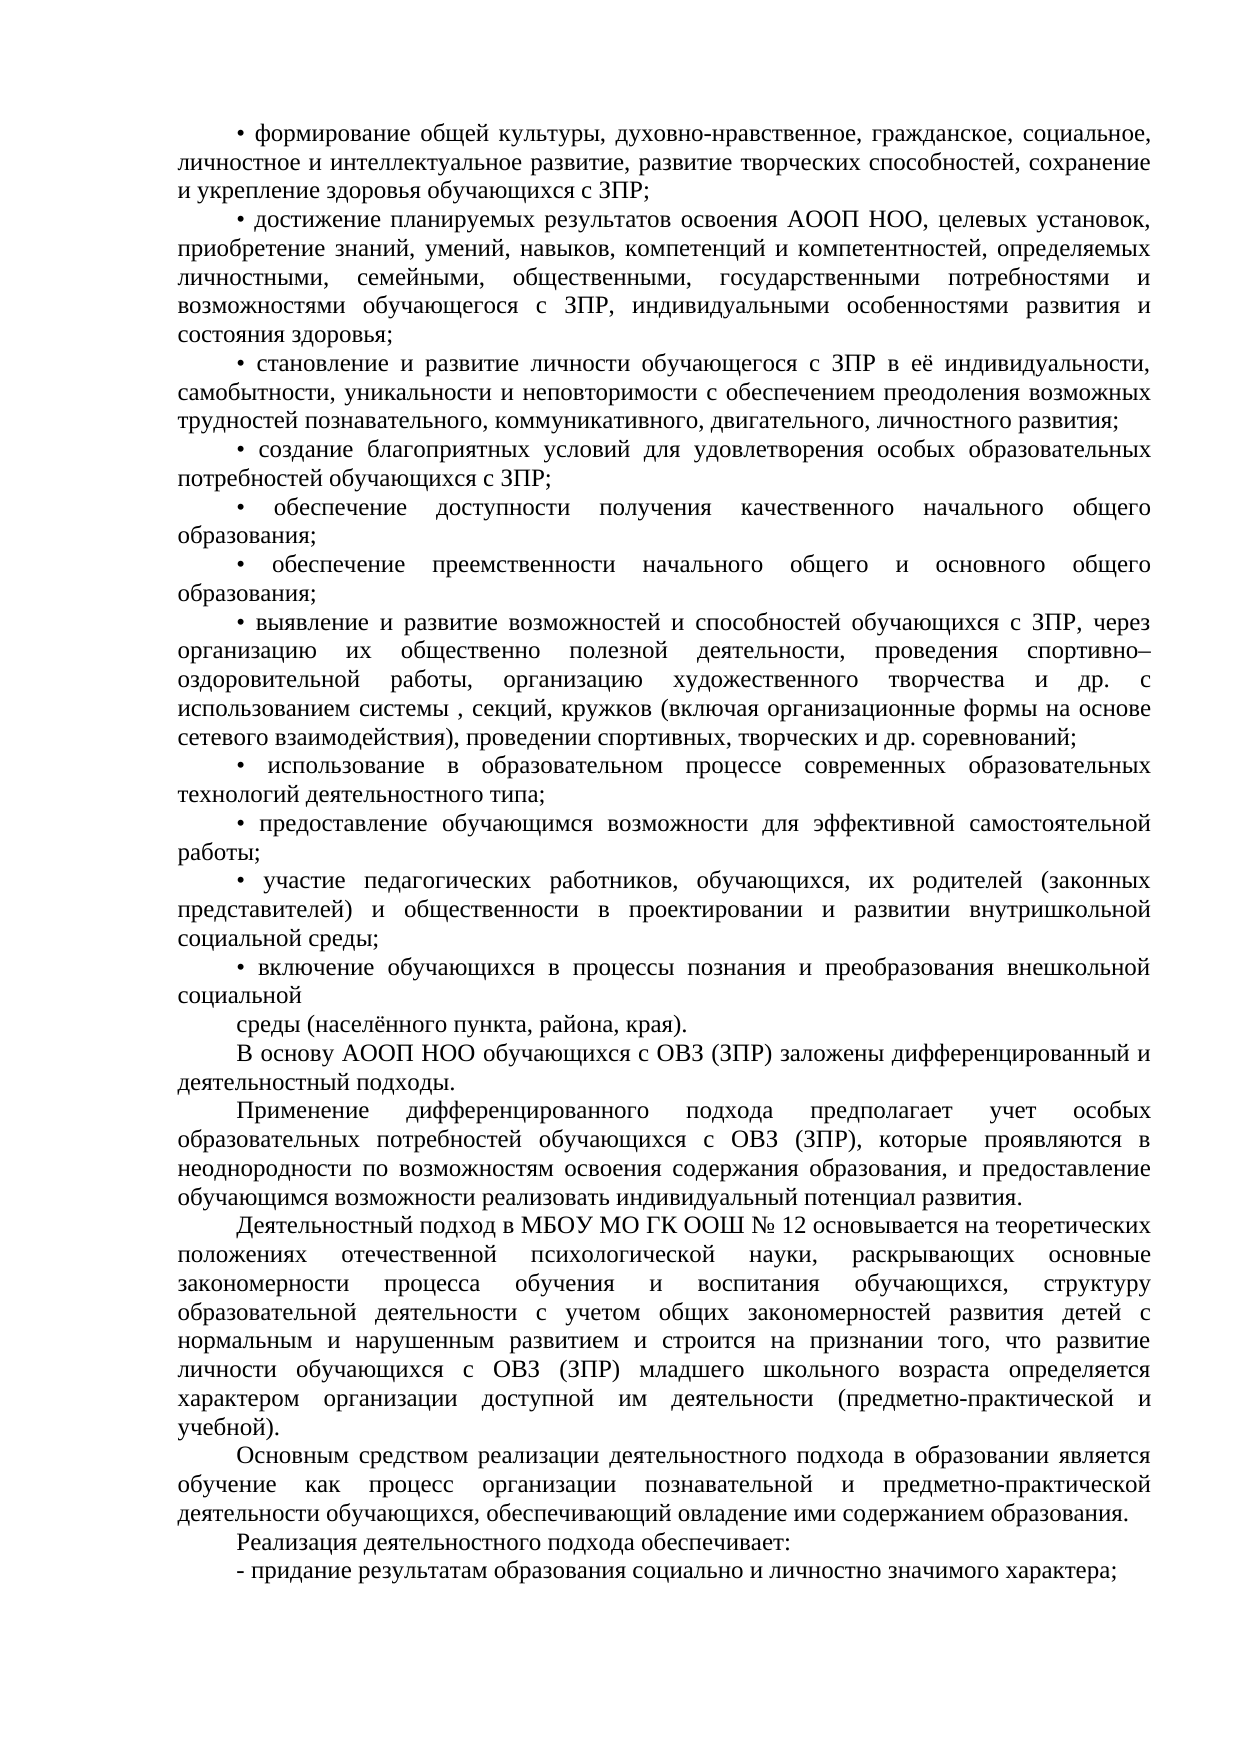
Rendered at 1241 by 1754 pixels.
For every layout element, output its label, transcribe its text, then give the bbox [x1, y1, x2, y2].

text • достижение планируемых результатов освоения АООП НОО, целевых установок, приобретение знаний, умений, навыков, компетенций и компетентностей, определяемых личностными, семейными, общественными, государственными потребностями и возможностями обучающегося с ЗПР, индивидуальными особенностями развития и состояния здоровья; [177, 204, 1152, 348]
text • включение обучающихся в процессы познания и преобразования внешкольной социальной [177, 952, 1152, 1009]
text • обеспечение преемственности начального общего и основного общего образования; [177, 549, 1152, 607]
text • обеспечение доступности получения качественного начального общего образования; [177, 492, 1152, 549]
text • формирование общей культуры, духовно-нравственное, гражданское, социальное, личностное и интеллектуальное развитие, развитие творческих способностей, сохранение и укрепление здоровья обучающихся с ЗПР; [177, 118, 1152, 204]
text Применение дифференцированного подхода предполагает учет особых образовательных потребностей обучающихся с ОВЗ (ЗПР), которые проявляются в неоднородности по возможностям освоения содержания образования, и предоставление обучающимся возможности реализовать индивидуальный потенциал развития. [177, 1096, 1152, 1211]
text Основным средством реализации деятельностного подхода в образовании является обучение как процесс организации познавательной и предметно-практической деятельности обучающихся, обеспечивающий овладение ими содержанием образования. [177, 1441, 1152, 1527]
text • создание благоприятных условий для удовлетворения особых образовательных потребностей обучающихся с ЗПР; [177, 434, 1152, 492]
text - придание результатам образования социально и личностно значимого характера; [177, 1556, 1152, 1584]
text Реализация деятельностного подхода обеспечивает: [177, 1527, 1152, 1556]
text • участие педагогических работников, обучающихся, их родителей (законных представителей) и общественности в проектировании и развитии внутришкольной социальной среды; [177, 866, 1152, 952]
text Деятельностный подход в МБОУ МО ГК ООШ № 12 основывается на теоретических положениях отечественной психологической науки, раскрывающих основные закономерности процесса обучения и воспитания обучающихся, структуру образовательной деятельности с учетом общих закономерностей развития детей с нормальным и нарушенным развитием и строится на признании того, что развитие личности обучающихся с ОВЗ (ЗПР) младшего школьного возраста определяется характером организации доступной им деятельности (предметно-практической и учебной). [177, 1211, 1152, 1441]
text • предоставление обучающимся возможности для эффективной самостоятельной работы; [177, 808, 1152, 866]
text • использование в образовательном процессе современных образовательных технологий деятельностного типа; [177, 751, 1152, 808]
text В основу АООП НОО обучающихся с ОВЗ (ЗПР) заложены дифференцированный и деятельностный подходы. [177, 1038, 1152, 1096]
text • становление и развитие личности обучающегося с ЗПР в её индивидуальности, самобытности, уникальности и неповторимости с обеспечением преодоления возможных трудностей познавательного, коммуникативного, двигательного, личностного развития; [177, 348, 1152, 434]
text среды (населённого пункта, района, края). [177, 1009, 1152, 1038]
text • выявление и развитие возможностей и способностей обучающихся с ЗПР, через организацию их общественно полезной деятельности, проведения спортивно–оздоровительной работы, организацию художественного творчества и др. с использованием системы , секций, кружков (включая организационные формы на основе сетевого взаимодействия), проведении спортивных, творческих и др. соревнований; [177, 607, 1152, 751]
